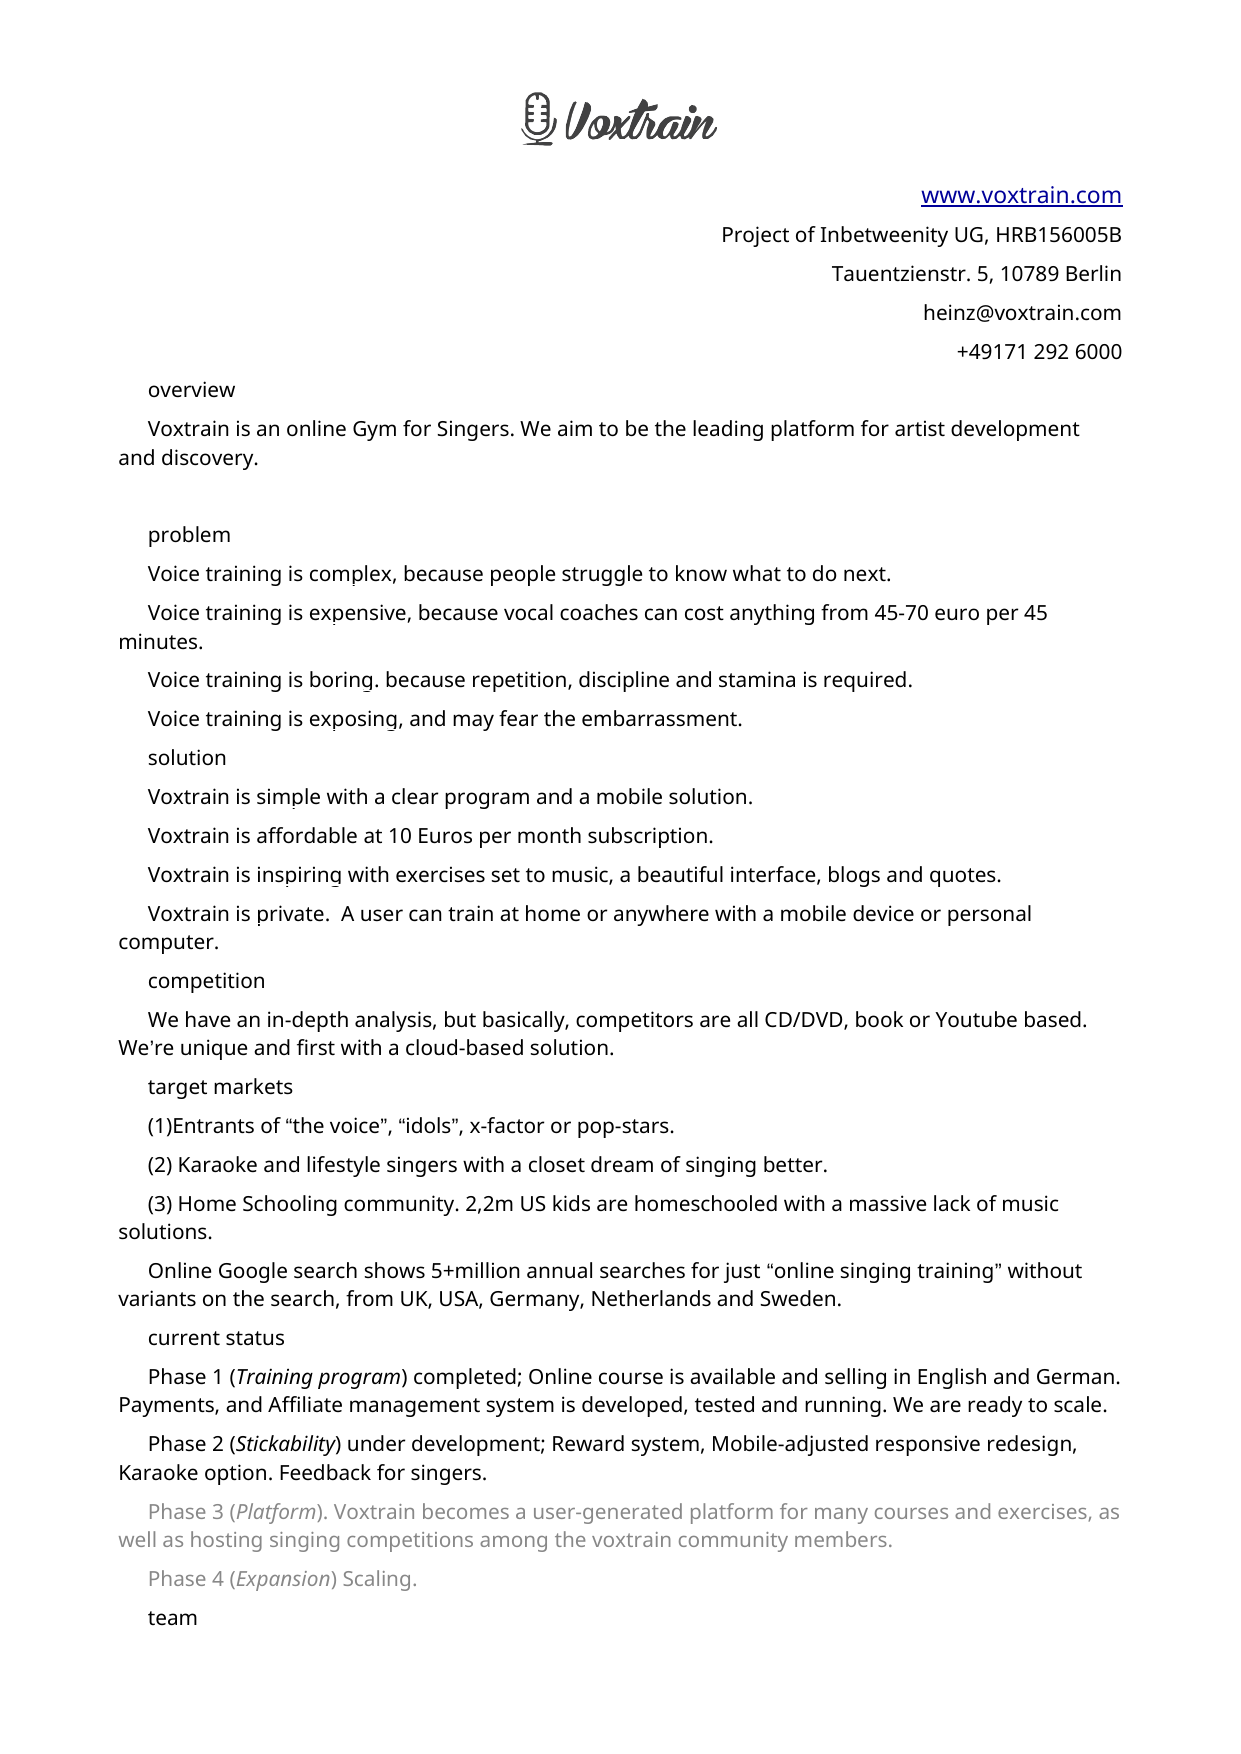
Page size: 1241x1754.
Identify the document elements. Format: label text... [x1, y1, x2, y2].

text target markets [118, 1072, 1122, 1101]
text problem [118, 521, 1122, 549]
text Voxtrain is affordable at 10 Euros per month subscription. [118, 821, 1122, 849]
text Phase 3 (Platform). Voxtrain becomes a user-generated platform for many courses and exercises, as well as hosting singing competitions among the voxtrain community members. [118, 1497, 1122, 1554]
text Phase 4 (Expansion) Scaling. [118, 1564, 1122, 1592]
text Voxtrain is simple with a clear program and a mobile solution. [118, 782, 1122, 811]
text Phase 1 (Training program) completed; Online course is available and selling in English and German. Payments, and Affiliate management system is developed, tested and running. We are ready to scale. [118, 1362, 1122, 1419]
text (3) Home Schooling community. 2,2m US kids are homeschooled with a massive lack of music solutions. [118, 1189, 1122, 1246]
picture [520, 92, 717, 146]
text overview [118, 376, 1122, 404]
text Tauentzienstr. 5, 10789 Berlin [118, 259, 1122, 287]
text Voice training is exposing, and may fear the embarrassment. [118, 704, 1122, 733]
text team [118, 1603, 1122, 1631]
text Voice training is complex, because people struggle to know what to do next. [118, 559, 1122, 588]
text competition [118, 966, 1122, 994]
text Voxtrain is private. A user can train at home or anywhere with a mobile device or personal computer. [118, 899, 1122, 956]
text Online Google search shows 5+million annual searches for just “online singing training” without variants on the search, from UK, USA, Germany, Netherlands and Sweden. [118, 1256, 1122, 1313]
text Voxtrain is an online Gym for Singers. We aim to be the leading platform for artist development and discovery. [118, 414, 1122, 471]
text Voice training is boring. because repetition, discipline and stamina is required. [118, 666, 1122, 694]
text Phase 2 (Stickability) under development; Reward system, Mobile-adjusted responsive redesign, Karaoke option. Feedback for singers. [118, 1429, 1122, 1486]
text heinz@voxtrain.com [118, 298, 1122, 326]
text Voice training is expensive, because vocal coaches can cost anything from 45-70 euro per 45 minutes. [118, 598, 1122, 655]
text Voxtrain is inspiring with exercises set to music, a beautiful interface, blogs and quotes. [118, 860, 1122, 888]
text (2) Karaoke and lifestyle singers with a closet dream of singing better. [118, 1150, 1122, 1178]
text www.voxtrain.com [118, 178, 1122, 210]
text We have an in-depth analysis, but basically, competitors are all CD/DVD, book or Youtube based. We’re unique and first with a cloud-based solution. [118, 1005, 1122, 1062]
text current status [118, 1323, 1122, 1352]
text +49171 292 6000 [118, 337, 1122, 365]
text (1)Entrants of “the voice”, “idols”, x-factor or pop-stars. [118, 1111, 1122, 1139]
text solution [118, 743, 1122, 772]
text Project of Inbetweenity UG, HRB156005B [118, 220, 1122, 249]
